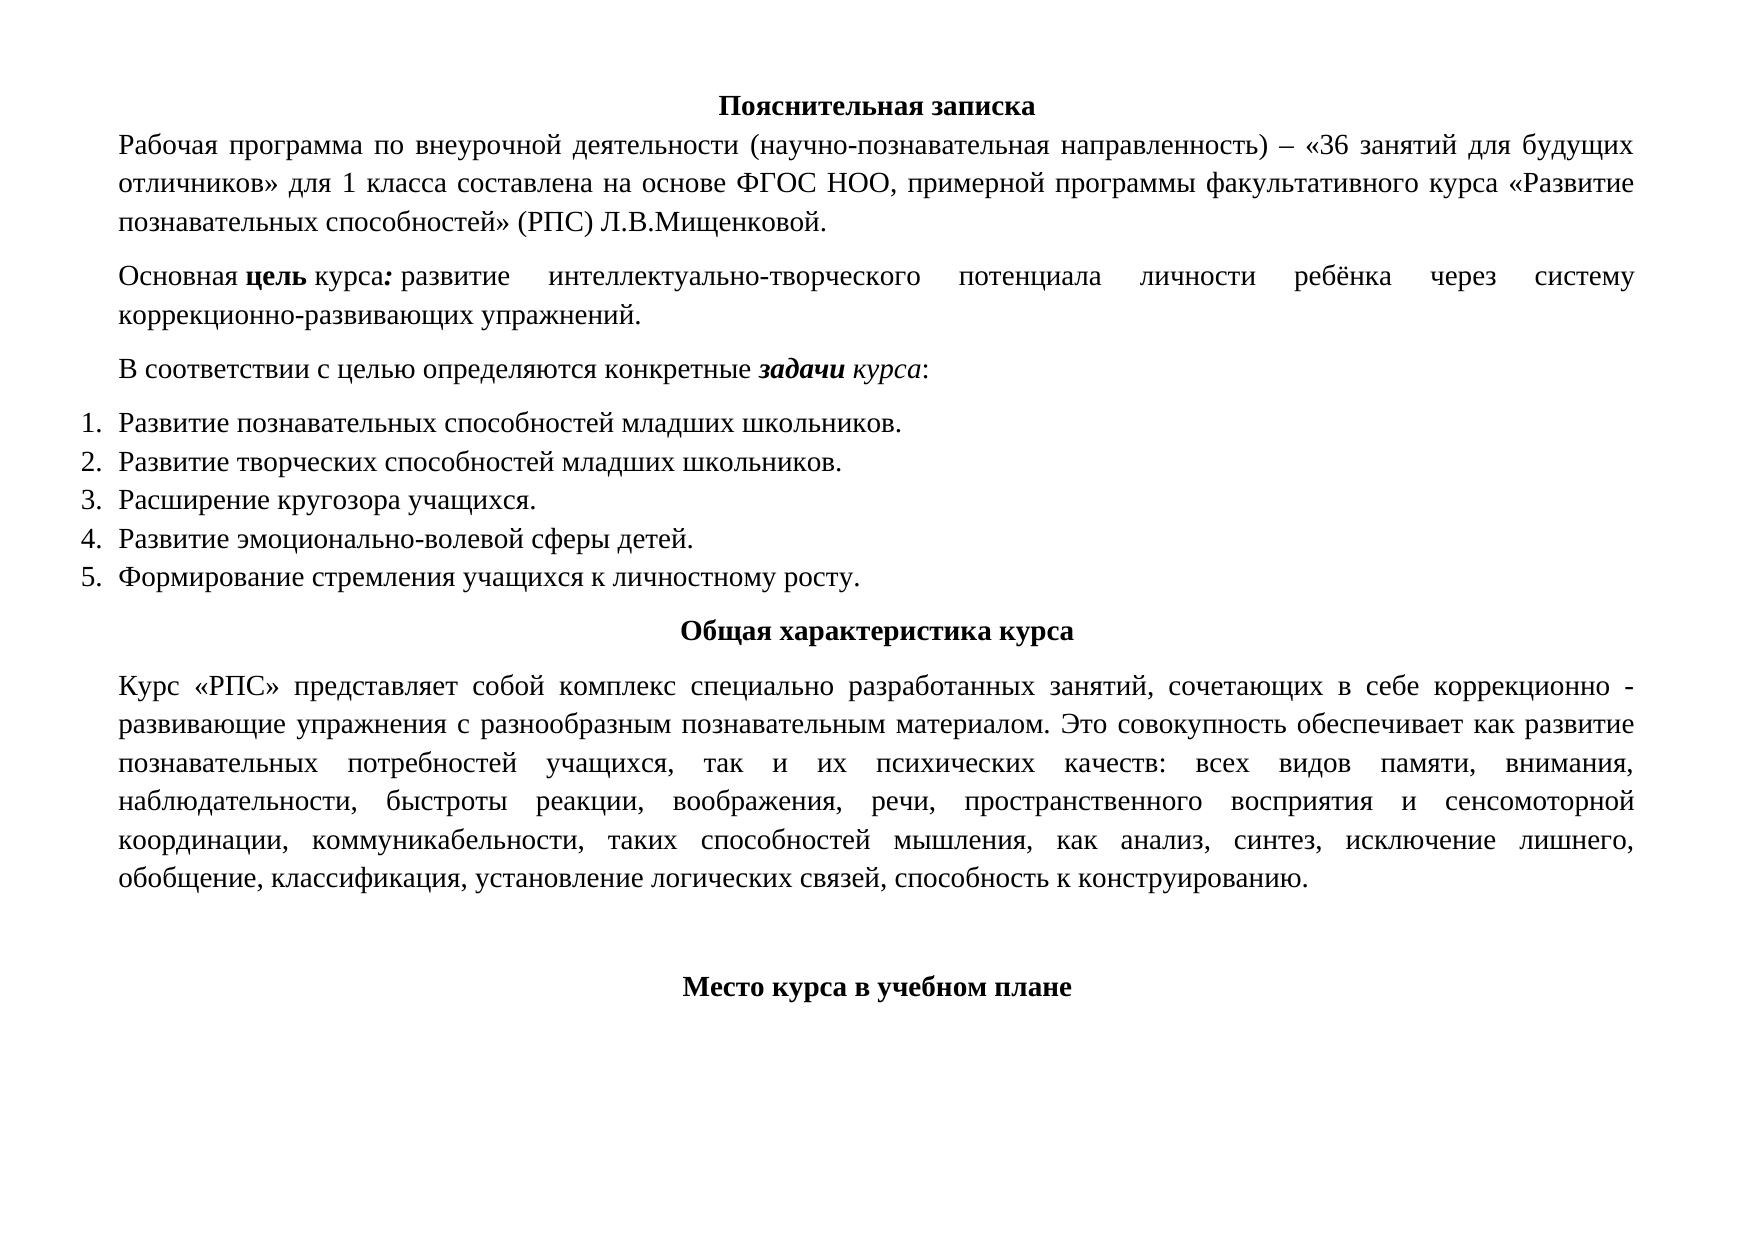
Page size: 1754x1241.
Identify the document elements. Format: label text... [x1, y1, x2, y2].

list Развитие познавательных способностей младших школьников. [81, 405, 1636, 439]
text Рабочая программа по внеурочной деятельности (научно-познавательная направленность) – «36 занятий для будущих отличников» для 1 класса составлена на основе ФГОС НОО, примерной программы факультативного курса «Развитие познавательных способностей» (РПС) Л.В.Мищенковой. [118, 127, 1636, 238]
text В соответствии с целью определяются конкретные задачи курса: [118, 351, 1636, 384]
list Формирование стремления учащихся к личностному росту. [81, 559, 1636, 593]
list Развитие творческих способностей младших школьников. [81, 444, 1636, 477]
text Общая характеристика курса [118, 613, 1636, 647]
text Пояснительная записка [118, 88, 1636, 122]
text Место курса в учебном плане [118, 969, 1636, 1002]
list Расширение кругозора учащихся. [81, 482, 1636, 516]
list Развитие эмоционально-волевой сферы детей. [81, 521, 1636, 554]
text Курс «РПС» представляет собой комплекс специально разработанных занятий, сочетающих в себе коррекционно - развивающие упражнения с разнообразным познавательным материалом. Это совокупность обеспечивает как развитие познавательных потребностей учащихся, так и их психических качеств: всех видов памяти, внимания, наблюдательности, быстроты реакции, воображения, речи, пространственного восприятия и сенсомоторной координации, коммуникабельности, таких способностей мышления, как анализ, синтез, исключение лишнего, обобщение, классификация, установление логических связей, способность к конструированию. [118, 668, 1636, 894]
text Основная цель курса: развитие интеллектуально-творческого потенциала личности ребёнка через систему коррекционно-развивающих упражнений. [118, 258, 1636, 330]
